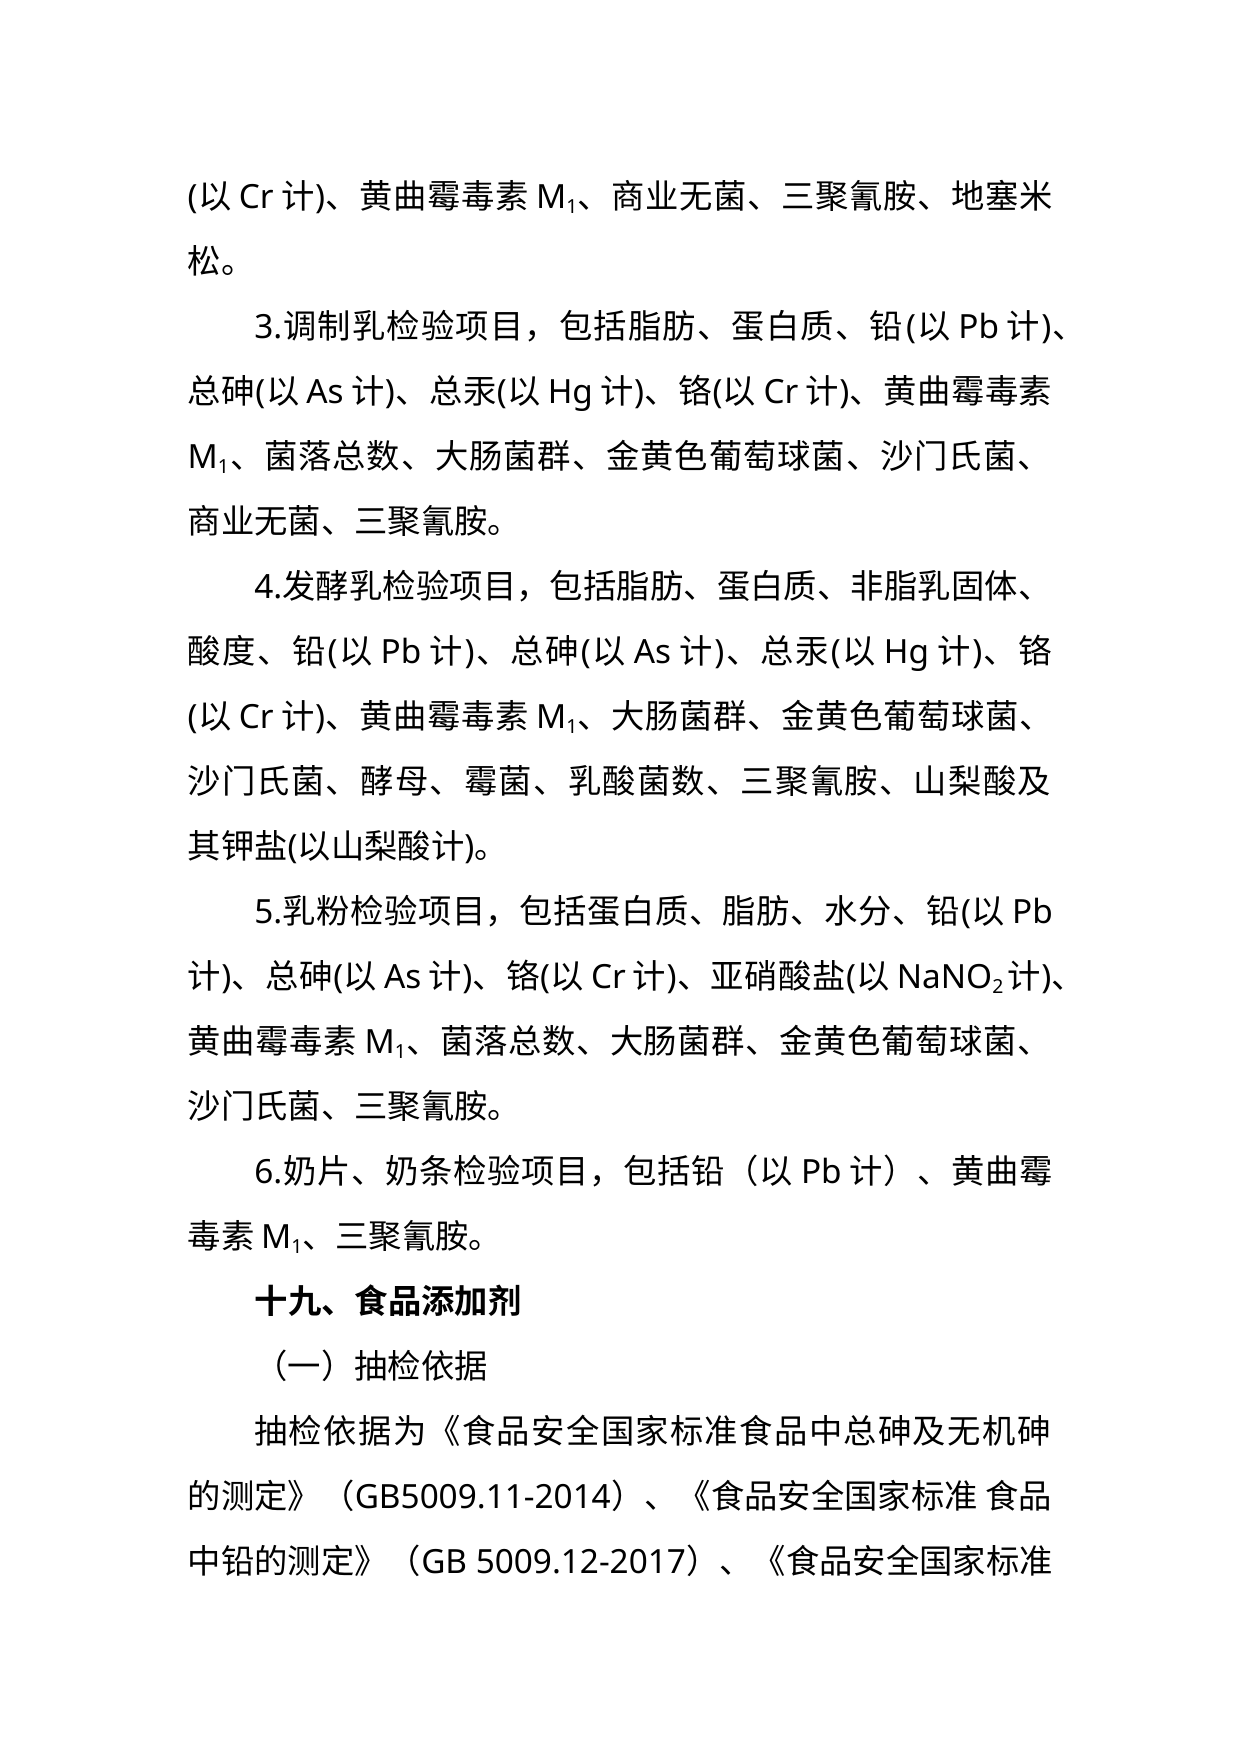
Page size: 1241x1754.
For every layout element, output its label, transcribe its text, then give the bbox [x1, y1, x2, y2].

text 3.调制乳检验项目，包括脂肪、蛋白质、铅(以Pb计)、总砷(以As计)、总汞(以Hg计)、铬(以Cr计)、黄曲霉毒素M1、菌落总数、大肠菌群、金黄色葡萄球菌、沙门氏菌、商业无菌、三聚氰胺。 [187, 292, 1053, 552]
text 4.发酵乳检验项目，包括脂肪、蛋白质、非脂乳固体、酸度、铅(以Pb计)、总砷(以As计)、总汞(以Hg计)、铬(以Cr计)、黄曲霉毒素M1、大肠菌群、金黄色葡萄球菌、沙门氏菌、酵母、霉菌、乳酸菌数、三聚氰胺、山梨酸及其钾盐(以山梨酸计)。 [187, 552, 1053, 877]
text 十九、食品添加剂 [187, 1267, 1053, 1332]
text 6.奶片、奶条检验项目，包括铅（以Pb计）、黄曲霉毒素M1、三聚氰胺。 [187, 1137, 1053, 1267]
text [187, 1397, 1053, 1592]
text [187, 162, 1053, 292]
text （一）抽检依据 [187, 1332, 1053, 1397]
text 5.乳粉检验项目，包括蛋白质、脂肪、水分、铅(以Pb计)、总砷(以As计)、铬(以Cr计)、亚硝酸盐(以NaNO2计)、黄曲霉毒素M1、菌落总数、大肠菌群、金黄色葡萄球菌、沙门氏菌、三聚氰胺。 [187, 877, 1053, 1137]
